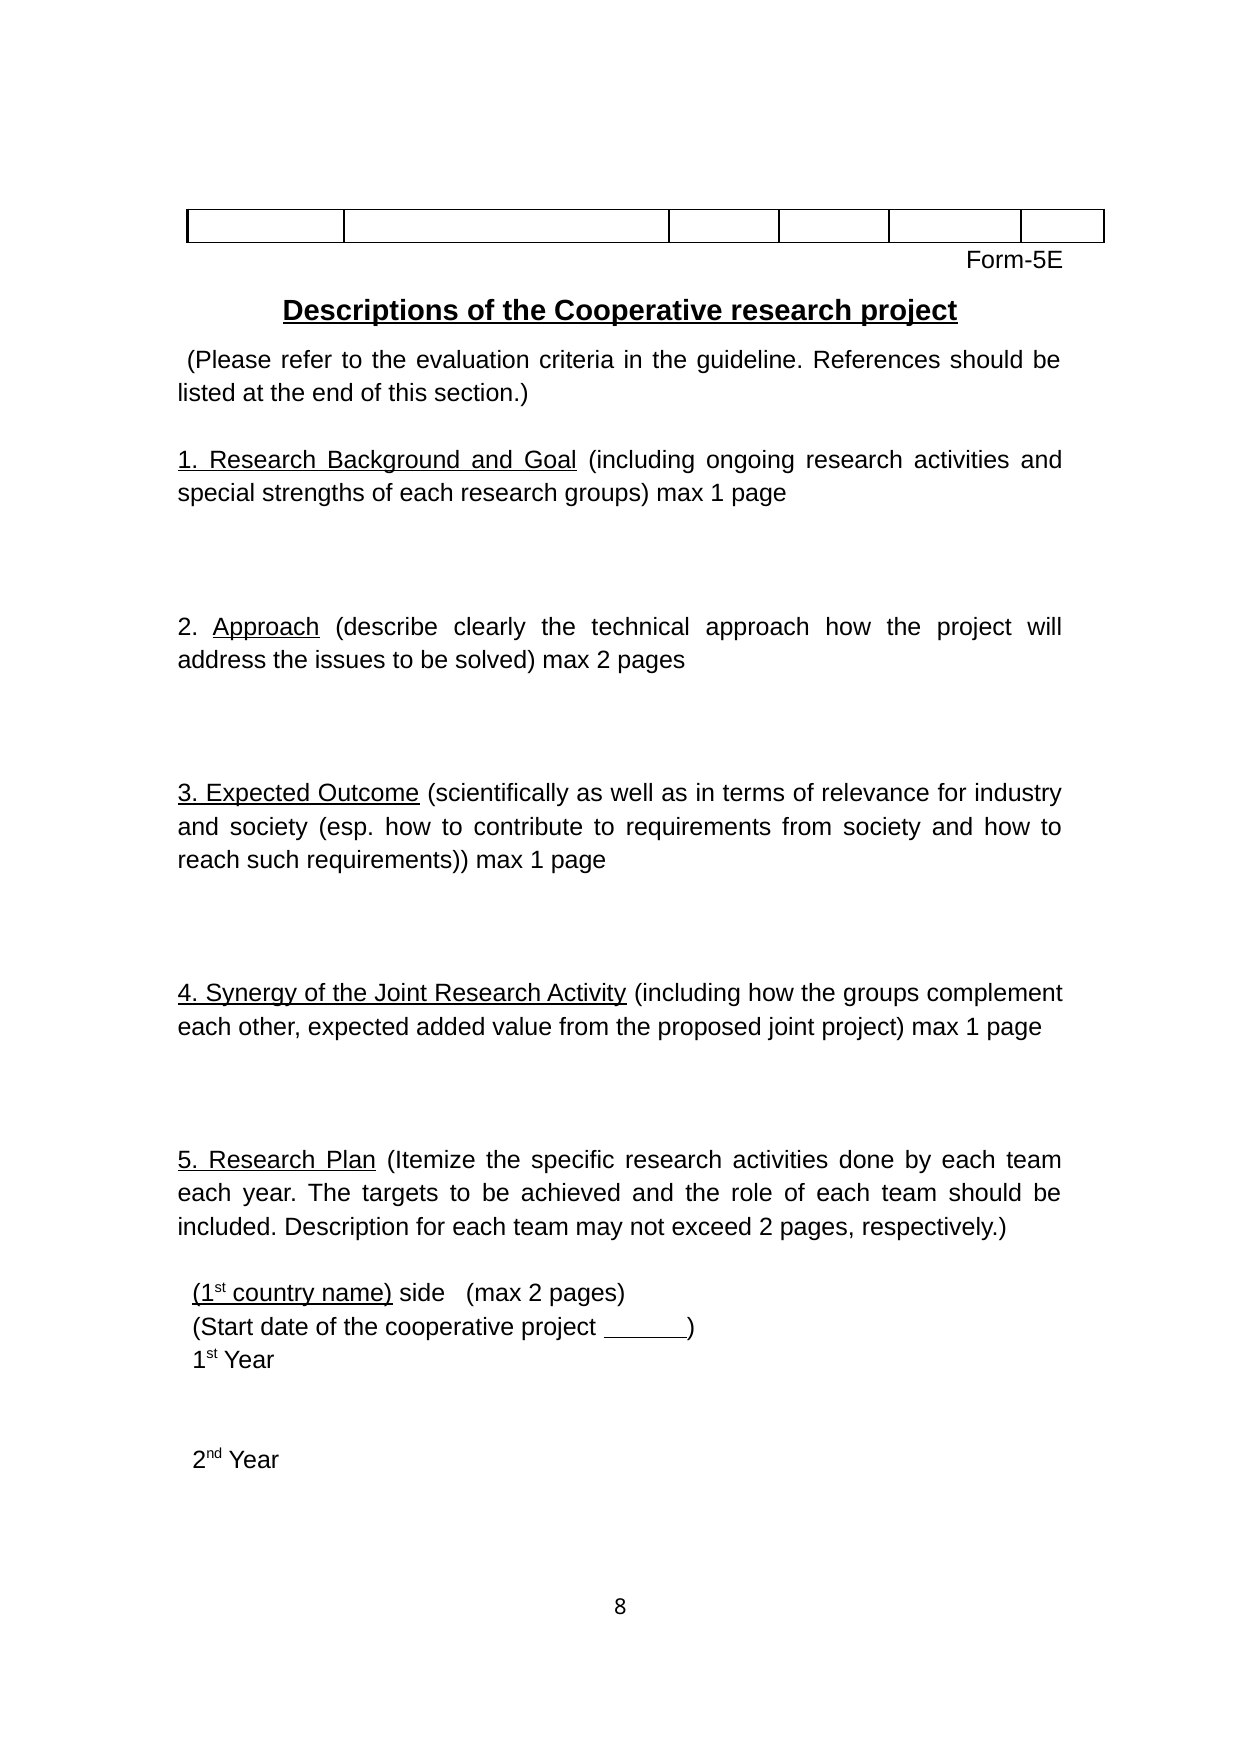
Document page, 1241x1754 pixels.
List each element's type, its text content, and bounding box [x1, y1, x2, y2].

text 2. Approach (describe clearly the technical approach how the project will address the issues to be solved) max 2 pages [177, 609, 1063, 676]
text (1st country name) side (max 2 pages) [177, 1276, 1063, 1309]
text 5. Research Plan (Itemize the specific research activities done by each team each year. The targets to be achieved and the role of each team should be included. Description for each team may not exceed 2 pages, respectively.) [177, 1143, 1063, 1243]
table_cell [1022, 210, 1103, 242]
text 1. Research Background and Goal (including ongoing research activities and special strengths of each research groups) max 1 page [177, 443, 1063, 509]
table_cell [345, 210, 668, 242]
text 2nd Year [177, 1443, 1063, 1476]
text 3. Expected Outcome (scientifically as well as in terms of relevance for industry and society (esp. how to contribute to requirements from society and how to reach such requirements)) max 1 page [177, 776, 1063, 876]
table_cell [780, 210, 888, 242]
table_cell [189, 210, 343, 242]
text (Please refer to the evaluation criteria in the guideline. References should be listed at the end of this section.) [177, 343, 1063, 409]
text Form-5E [177, 243, 1063, 276]
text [177, 1309, 1063, 1343]
text 4. Synergy of the Joint Research Activity (including how the groups complement each other, expected added value from the proposed joint project) max 1 page [177, 976, 1063, 1043]
text 1st Year [177, 1343, 1063, 1376]
text Descriptions of the Cooperative research project [177, 276, 1063, 343]
table_cell [890, 210, 1020, 242]
table_cell [670, 210, 778, 242]
